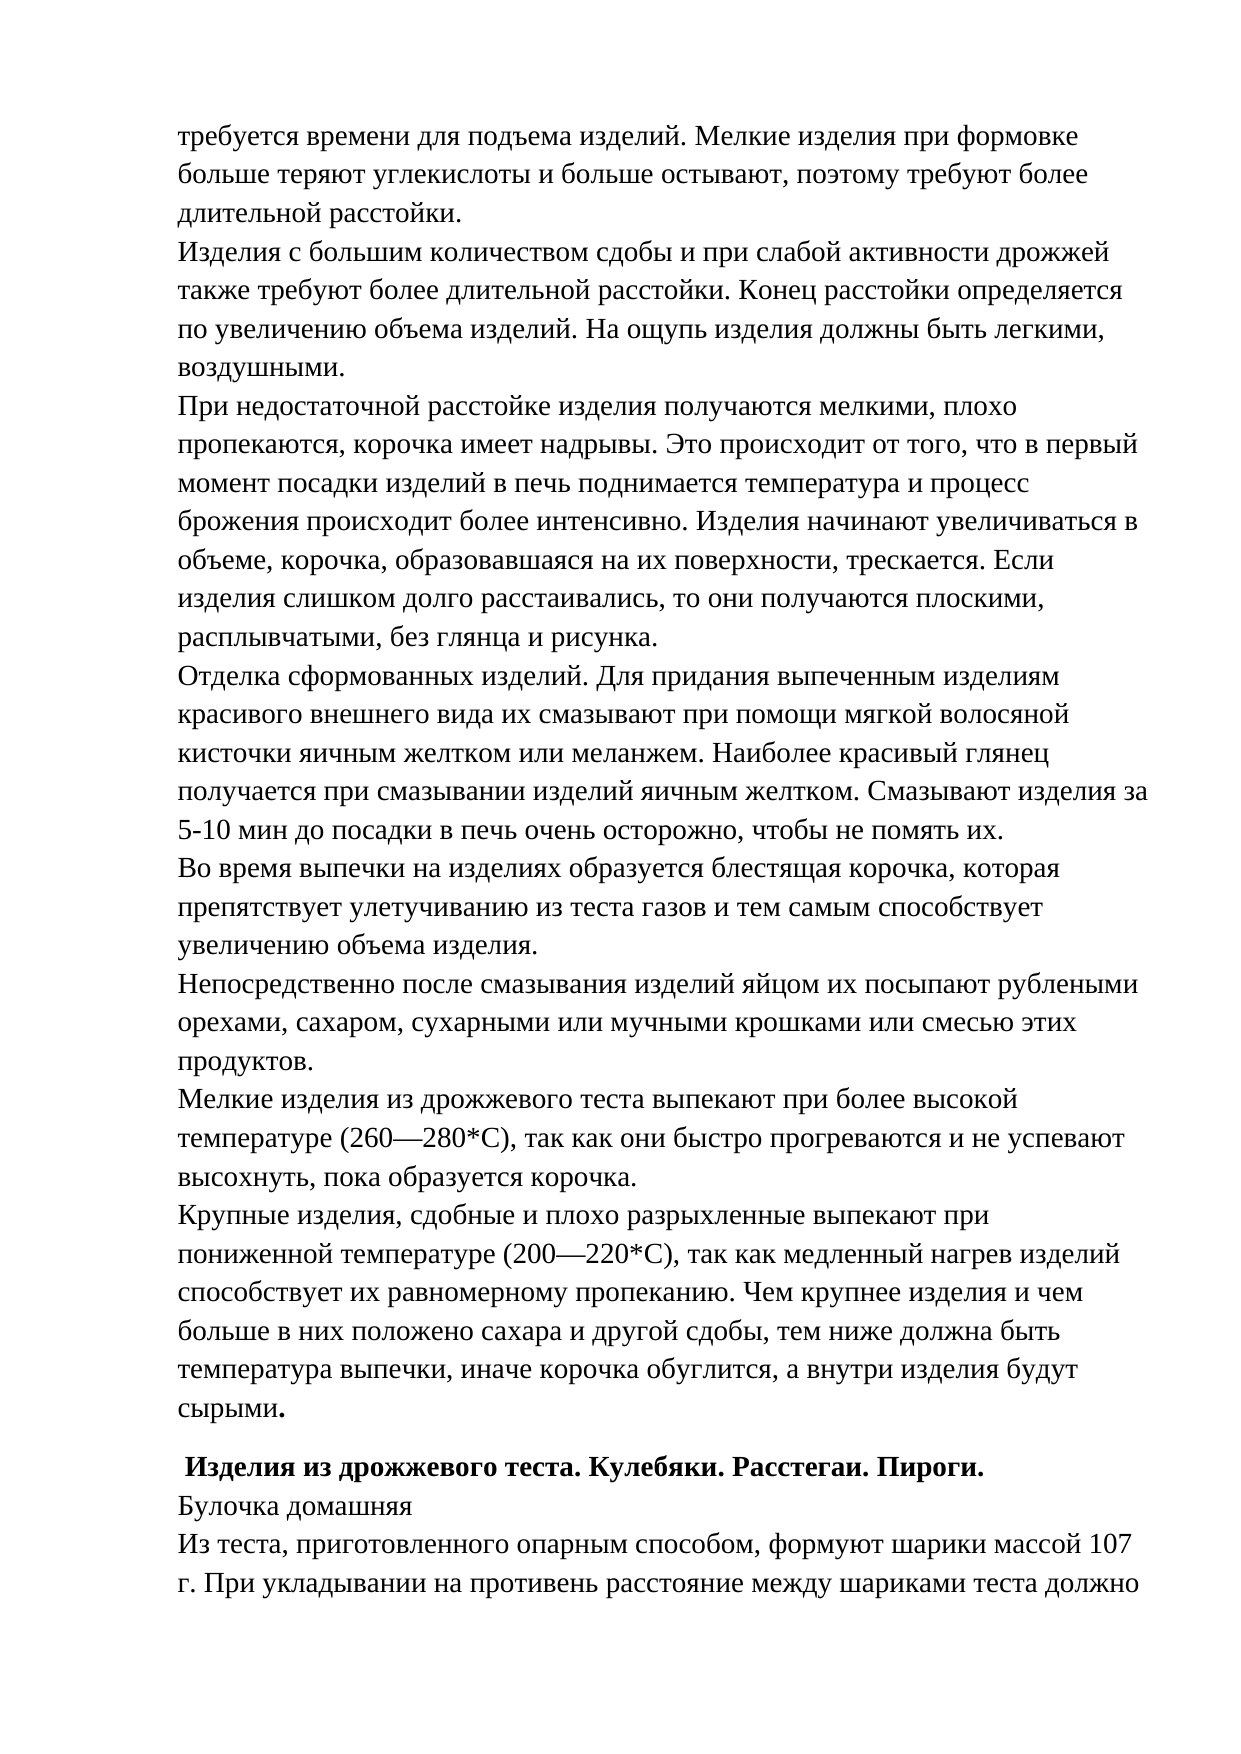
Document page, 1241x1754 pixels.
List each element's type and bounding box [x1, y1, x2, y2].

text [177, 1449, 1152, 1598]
text [177, 118, 1152, 1423]
